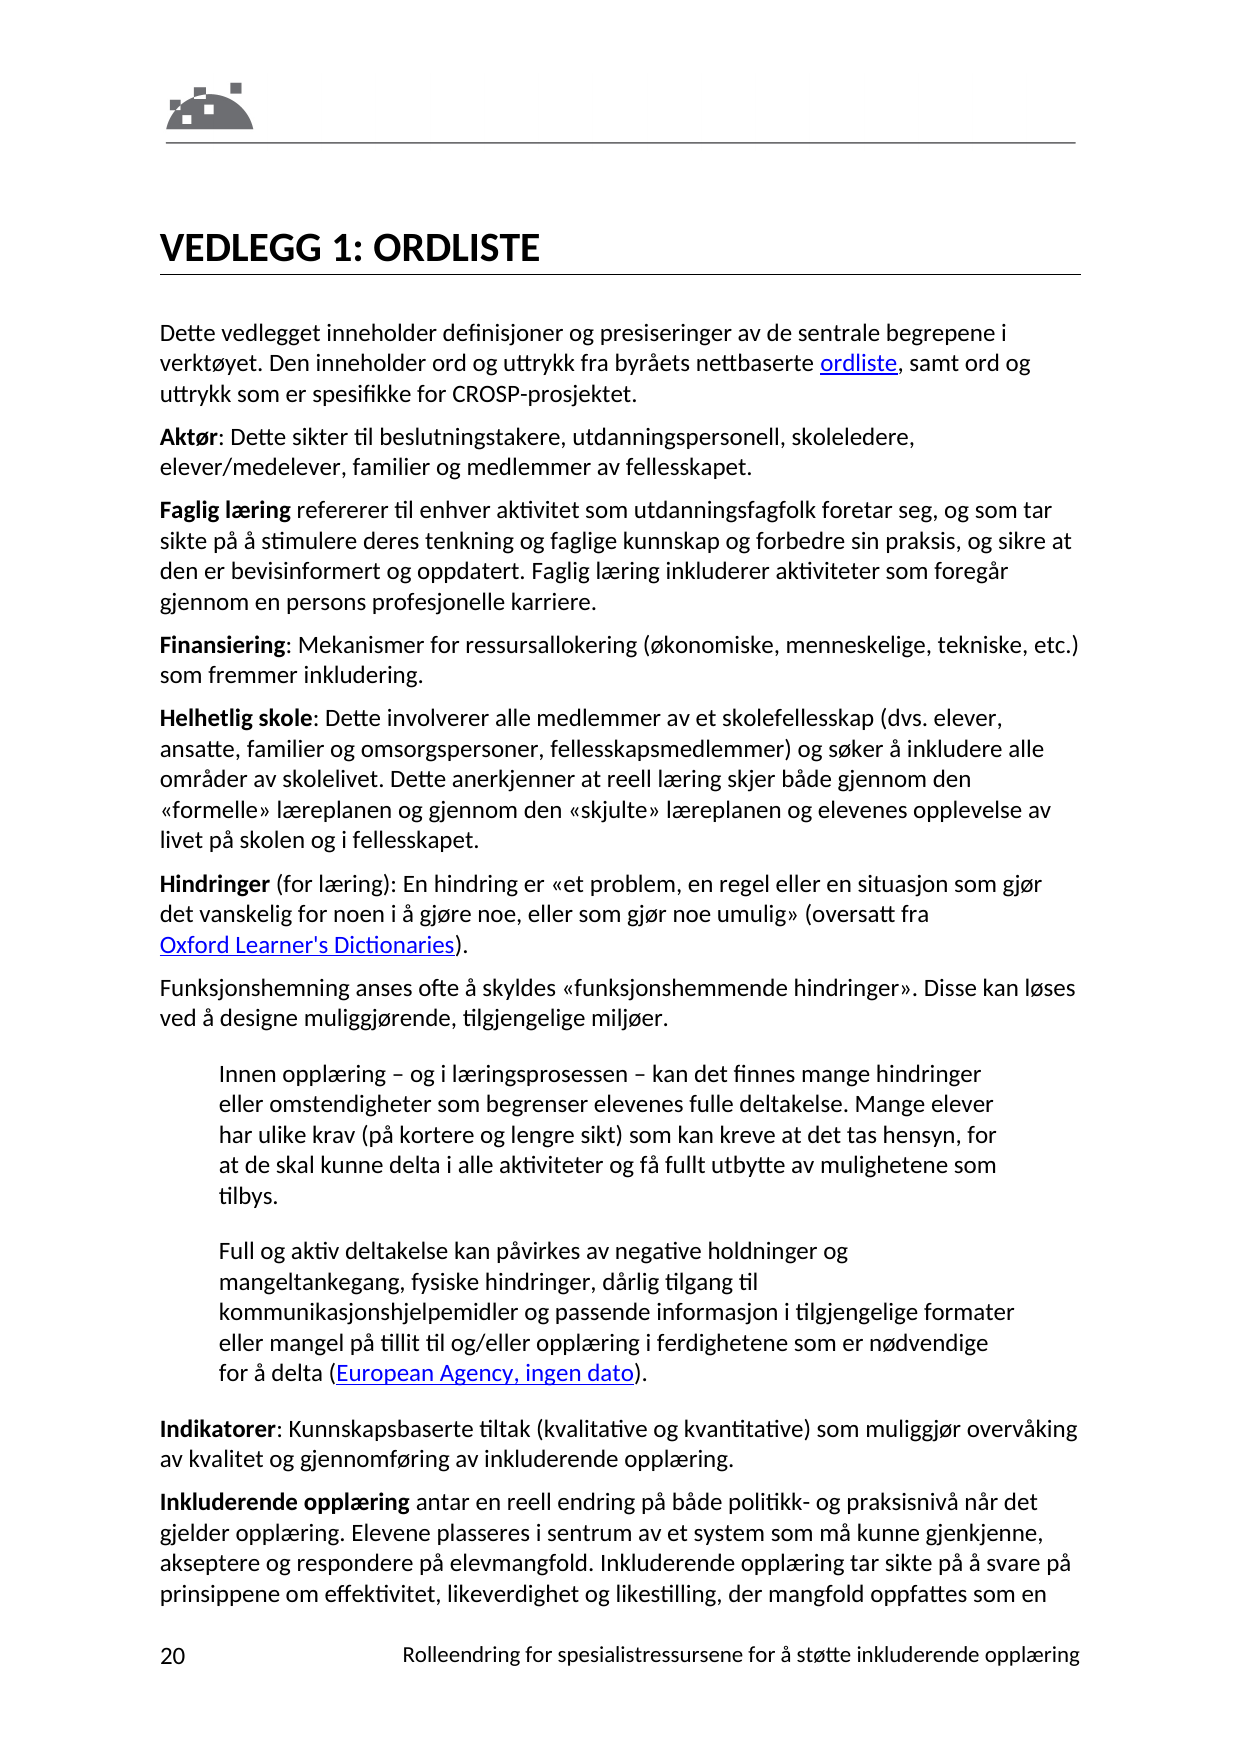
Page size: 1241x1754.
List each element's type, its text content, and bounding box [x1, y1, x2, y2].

text Innen opplæring – og i læringsprosessen – kan det finnes mange hindringer eller omstendigheter som begrenser elevenes fulle deltakelse. Mange elever har ulike krav (på kortere og lengre sikt) som kan kreve at det tas hensyn, for at de skal kunne delta i alle aktiviteter og få fullt utbytte av mulighetene som tilbys. [218, 1058, 1022, 1210]
text Helhetlig skole: Dette involverer alle medlemmer av et skolefellesskap (dvs. elever, ansatte, familier og omsorgspersoner, fellesskapsmedlemmer) og søker å inkludere alle områder av skolelivet. Dette anerkjenner at reell læring skjer både gjennom den «formelle» læreplanen og gjennom den «skjulte» læreplanen og elevenes opplevelse av livet på skolen og i fellesskapet. [159, 703, 1081, 855]
text Aktør: Dette sikter til beslutningstakere, utdanningspersonell, skoleledere, elever/medelever, familier og medlemmer av fellesskapet. [159, 421, 1081, 482]
text Finansiering: Mekanismer for ressursallokering (økonomiske, menneskelige, tekniske, etc.) som fremmer inkludering. [159, 629, 1081, 690]
text Funksjonshemning anses ofte å skyldes «funksjonshemmende hindringer». Disse kan løses ved å designe muliggjørende, tilgjengelige miljøer. [159, 972, 1081, 1033]
subtitle Vedlegg 1: Ordliste [159, 221, 1081, 275]
text Indikatorer: Kunnskapsbaserte tiltak (kvalitative og kvantitative) som muliggjør overvåking av kvalitet og gjennomføring av inkluderende opplæring. [159, 1413, 1081, 1474]
text Hindringer (for læring): En hindring er «et problem, en regel eller en situasjon som gjør det vanskelig for noen i å gjøre noe, eller som gjør noe umulig» (oversatt fra Oxford Learner's Dictionaries). [159, 868, 1081, 959]
text Full og aktiv deltakelse kan påvirkes av negative holdninger og mangeltankegang, fysiske hindringer, dårlig tilgang til kommunikasjonshjelpemidler og passende informasjon i tilgjengelige formater eller mangel på tillit til og/eller opplæring i ferdighetene som er nødvendige for å delta (European Agency, ingen dato). [218, 1235, 1022, 1388]
text Dette vedlegget inneholder definisjoner og presiseringer av de sentrale begrepene i verktøyet. Den inneholder ord og uttrykk fra byråets nettbaserte ordliste, samt ord og uttrykk som er spesifikke for CROSP-prosjektet. [159, 317, 1081, 408]
picture [159, 73, 1081, 151]
text Faglig læring refererer til enhver aktivitet som utdanningsfagfolk foretar seg, og som tar sikte på å stimulere deres tenkning og faglige kunnskap og forbedre sin praksis, og sikre at den er bevisinformert og oppdatert. Faglig læring inkluderer aktiviteter som foregår gjennom en persons profesjonelle karriere. [159, 494, 1081, 617]
